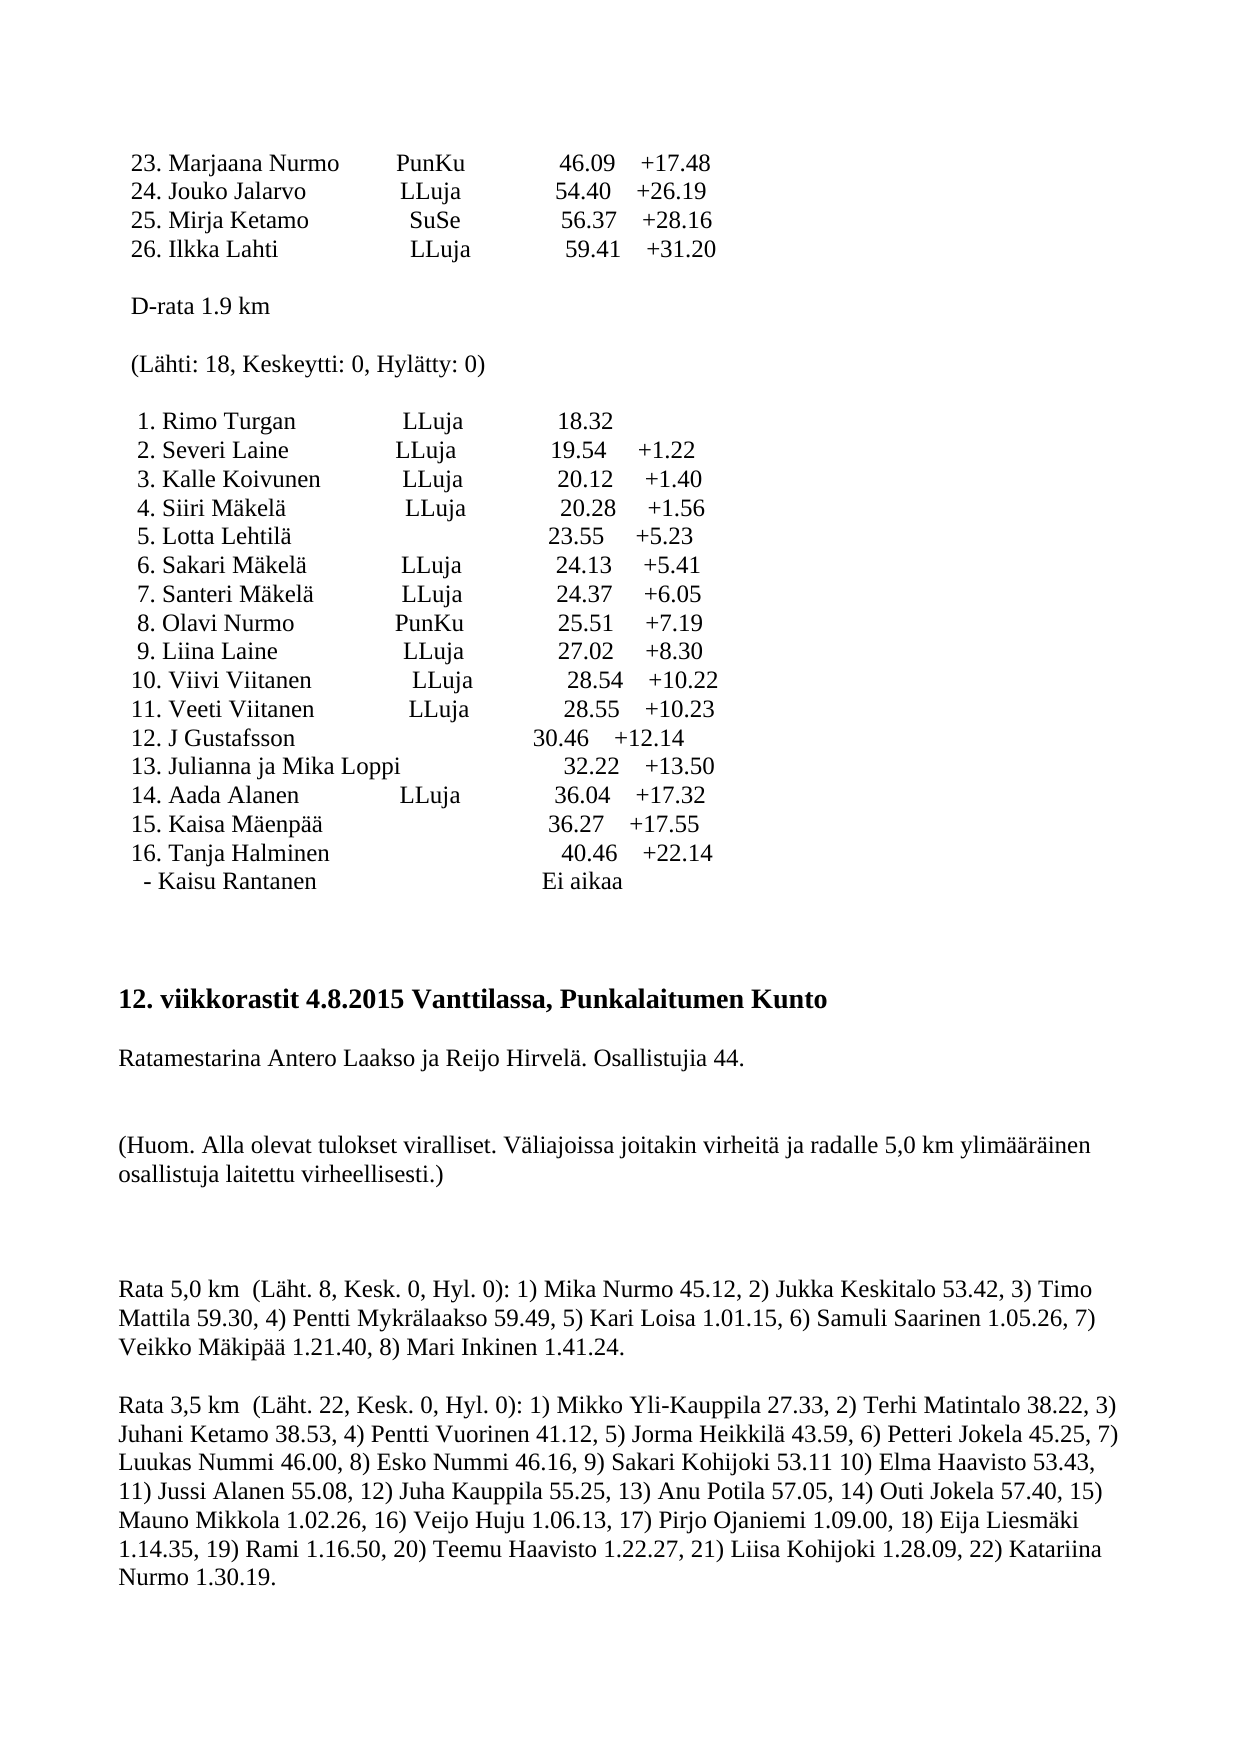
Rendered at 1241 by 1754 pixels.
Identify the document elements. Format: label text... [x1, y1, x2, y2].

text Ratamestarina Antero Laakso ja Reijo Hirvelä. Osallistujia 44. [118, 1043, 1122, 1072]
text (Huom. Alla olevat tulokset viralliset. Väliajoissa joitakin virheitä ja radalle 5,0 km ylimääräinen osallistuja laitettu virheellisesti.) [118, 1101, 1122, 1187]
text Rata 3,5 km (Läht. 22, Kesk. 0, Hyl. 0): 1) Mikko Yli-Kauppila 27.33, 2) Terhi Matintalo 38.22, 3) Juhani Ketamo 38.53, 4) Pentti Vuorinen 41.12, 5) Jorma Heikkilä 43.59, 6) Petteri Jokela 45.25, 7) Luukas Nummi 46.00, 8) Esko Nummi 46.16, 9) Sakari Kohijoki 53.11 10) Elma Haavisto 53.43, 11) Jussi Alanen 55.08, 12) Juha Kauppila 55.25, 13) Anu Potila 57.05, 14) Outi Jokela 57.40, 15) Mauno Mikkola 1.02.26, 16) Veijo Huju 1.06.13, 17) Pirjo Ojaniemi 1.09.00, 18) Eija Liesmäki 1.14.35, 19) Rami 1.16.50, 20) Teemu Haavisto 1.22.27, 21) Liisa Kohijoki 1.28.09, 22) Katariina Nurmo 1.30.19. [118, 1390, 1122, 1591]
text 12. viikkorastit 4.8.2015 Vanttilassa, Punkalaitumen Kunto [118, 982, 1122, 1014]
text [118, 148, 1122, 953]
text Rata 5,0 km (Läht. 8, Kesk. 0, Hyl. 0): 1) Mika Nurmo 45.12, 2) Jukka Keskitalo 53.42, 3) Timo Mattila 59.30, 4) Pentti Mykrälaakso 59.49, 5) Kari Loisa 1.01.15, 6) Samuli Saarinen 1.05.26, 7) Veikko Mäkipää 1.21.40, 8) Mari Inkinen 1.41.24. [118, 1274, 1122, 1361]
